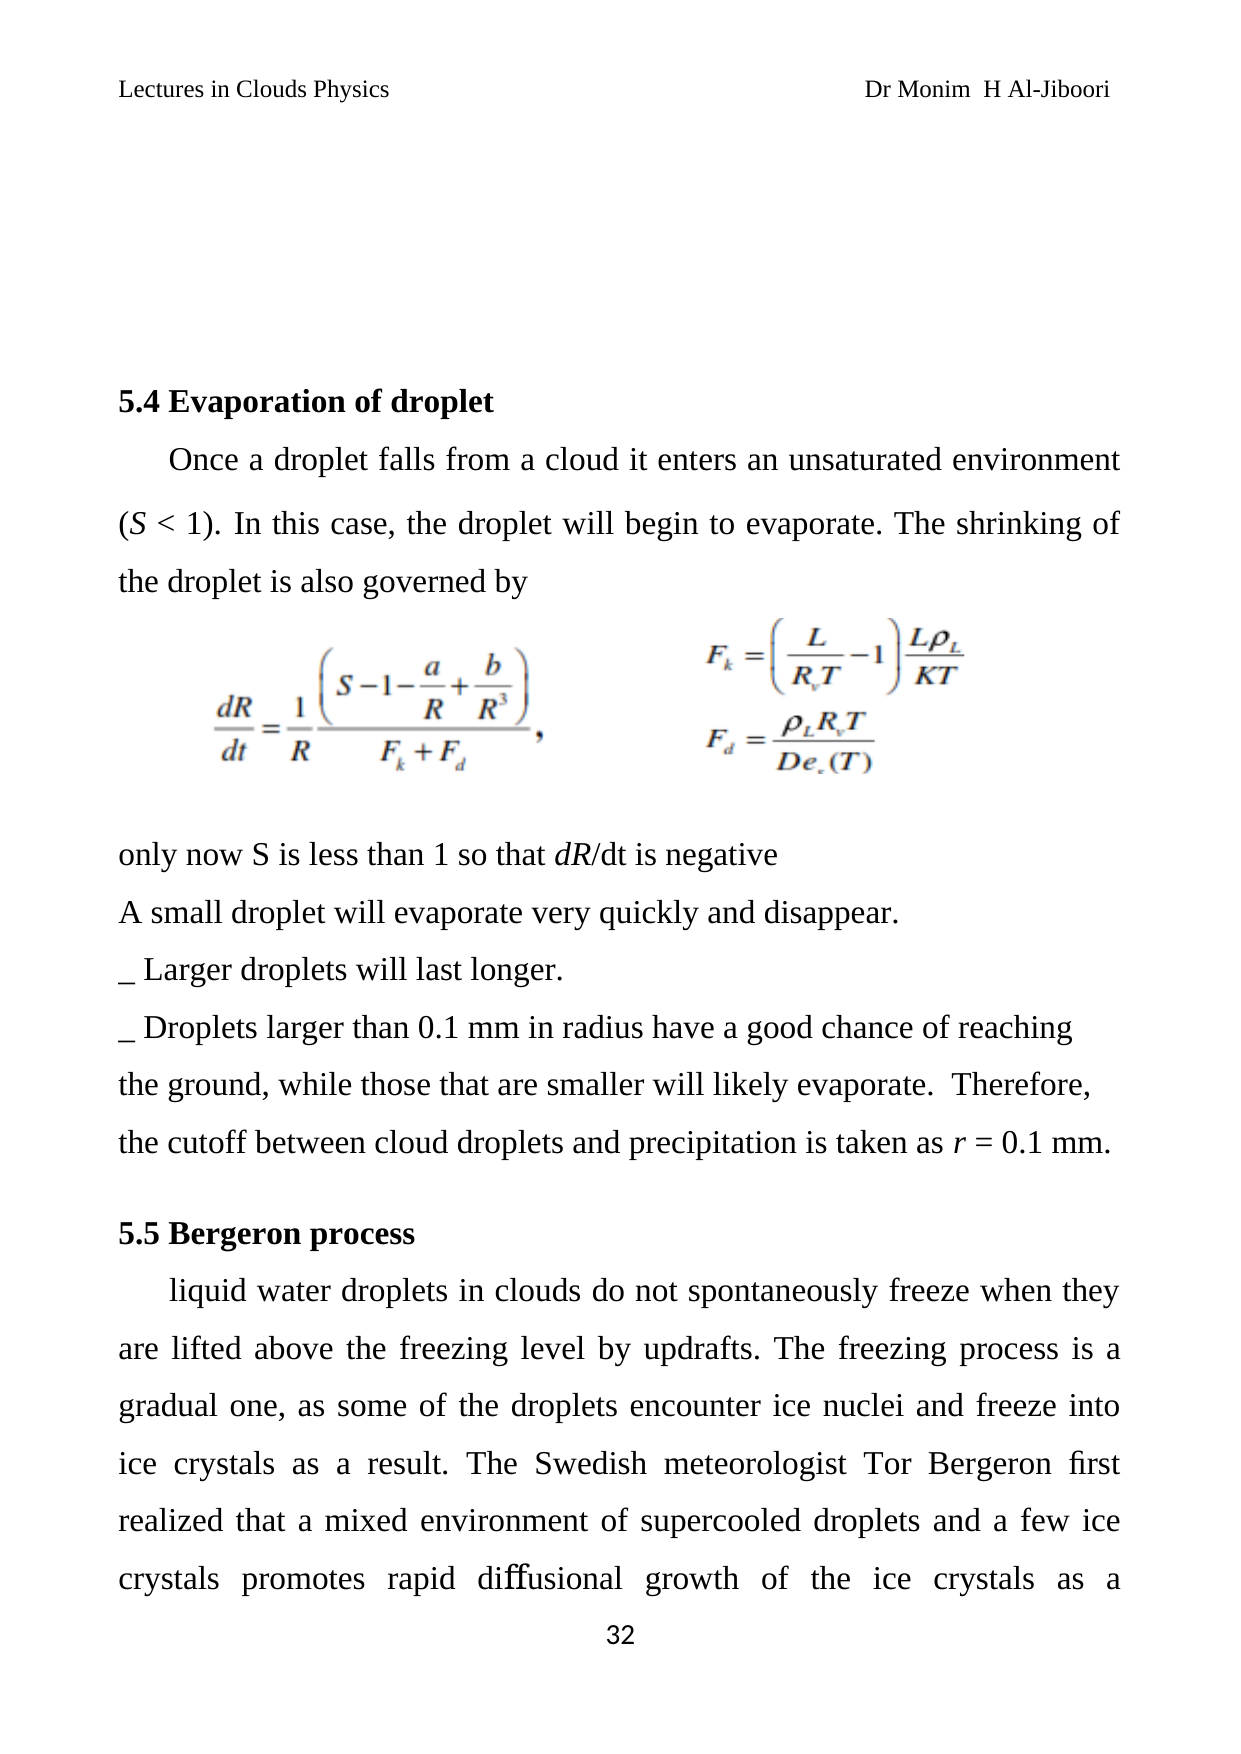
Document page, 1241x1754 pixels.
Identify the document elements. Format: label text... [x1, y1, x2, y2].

text 5.4 Evaporation of droplet [118, 382, 1122, 420]
text Once a droplet falls from a cloud it enters an unsaturated environment (S < 1). In this case, the droplet will begin to evaporate. The shrinking of the droplet is also governed by [118, 439, 1122, 600]
text only now S is less than 1 so that dR/dt is negative [118, 834, 1122, 873]
picture [201, 632, 545, 779]
text _ Droplets larger than 0.1 mm in radius have a good chance of reaching the ground, while those that are smaller will likely evaporate. Therefore, the cutoff between cloud droplets and precipitation is taken as r = 0.1 mm. [118, 1007, 1122, 1160]
text _ Larger droplets will last longer. [118, 949, 1122, 988]
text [118, 1271, 1122, 1596]
text A small droplet will evaporate very quickly and disappear. [118, 892, 1122, 930]
picture [700, 618, 965, 774]
text 5.5 Bergeron process [118, 1213, 1122, 1251]
